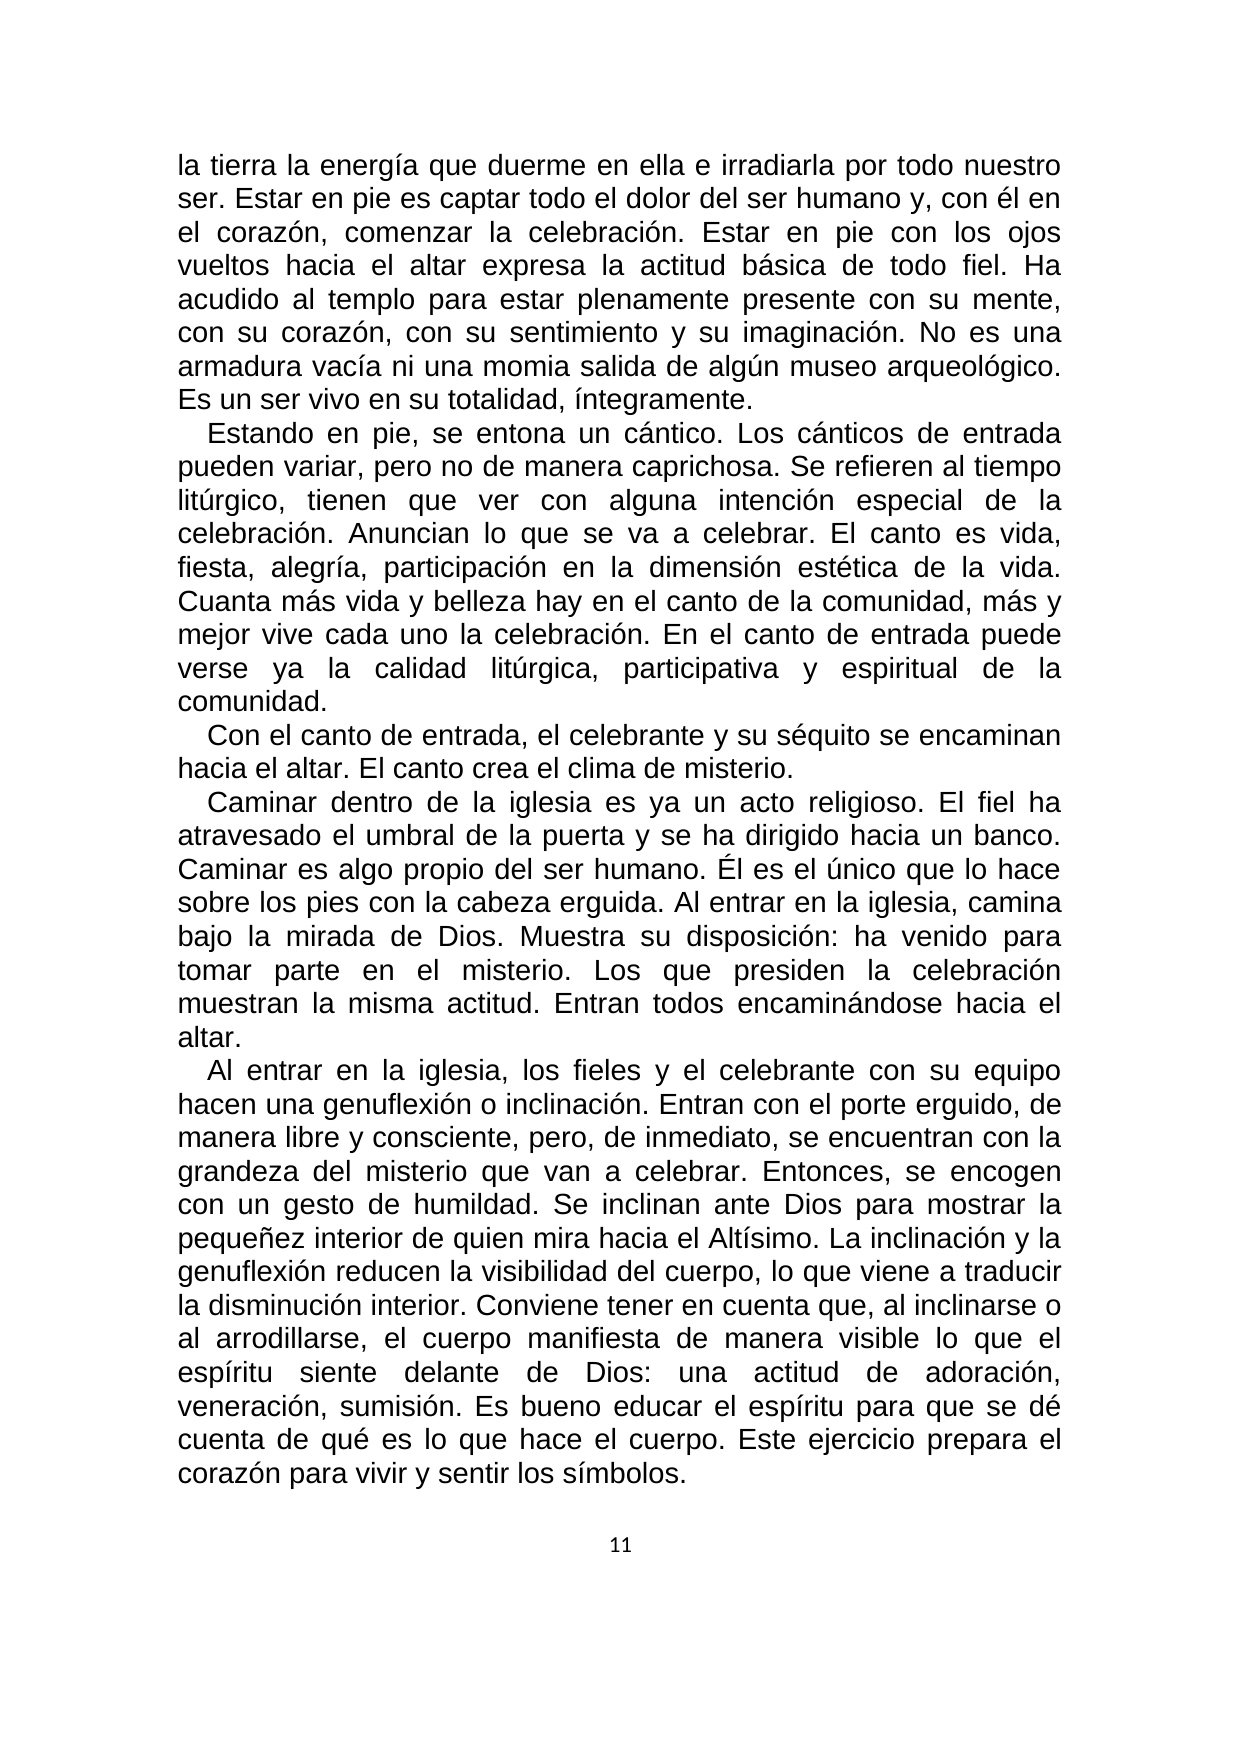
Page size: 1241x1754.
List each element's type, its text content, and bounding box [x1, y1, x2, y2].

text Con el canto de entrada, el celebrante y su séquito se encaminan hacia el altar. El canto crea el clima de misterio. [177, 718, 1063, 785]
text Estando en pie, se entona un cántico. Los cánticos de entrada pueden variar, pero no de manera caprichosa. Se refieren al tiempo litúrgico, tienen que ver con alguna intención especial de la celebración. Anuncian lo que se va a celebrar. El canto es vida, fiesta, alegría, participación en la dimensión estética de la vida. Cuanta más vida y belleza hay en el canto de la comunidad, más y mejor vive cada uno la celebración. En el canto de entrada puede verse ya la calidad litúrgica, participativa y espiritual de la comunidad. [177, 416, 1063, 718]
text Caminar dentro de la iglesia es ya un acto religioso. El fiel ha atravesado el umbral de la puerta y se ha dirigido hacia un banco. Caminar es algo propio del ser humano. Él es el único que lo hace sobre los pies con la cabeza erguida. Al entrar en la iglesia, camina bajo la mirada de Dios. Muestra su disposición: ha venido para tomar parte en el misterio. Los que presiden la celebración muestran la misma actitud. Entran todos encaminándose hacia el altar. [177, 785, 1063, 1053]
text Al entrar en la iglesia, los fieles y el celebrante con su equipo hacen una genuflexión o inclinación. Entran con el porte erguido, de manera libre y consciente, pero, de inmediato, se encuentran con la grandeza del misterio que van a celebrar. Entonces, se encogen con un gesto de humildad. Se inclinan ante Dios para mostrar la pequeñez interior de quien mira hacia el Altísimo. La inclinación y la genuflexión reducen la visibilidad del cuerpo, lo que viene a traducir la disminución interior. Conviene tener en cuenta que, al inclinarse o al arrodillarse, el cuerpo manifiesta de manera visible lo que el espíritu siente delante de Dios: una actitud de adoración, veneración, sumisión. Es bueno educar el espíritu para que se dé cuenta de qué es lo que hace el cuerpo. Este ejercicio prepara el corazón para vivir y sentir los símbolos. [177, 1053, 1063, 1489]
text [177, 148, 1063, 416]
